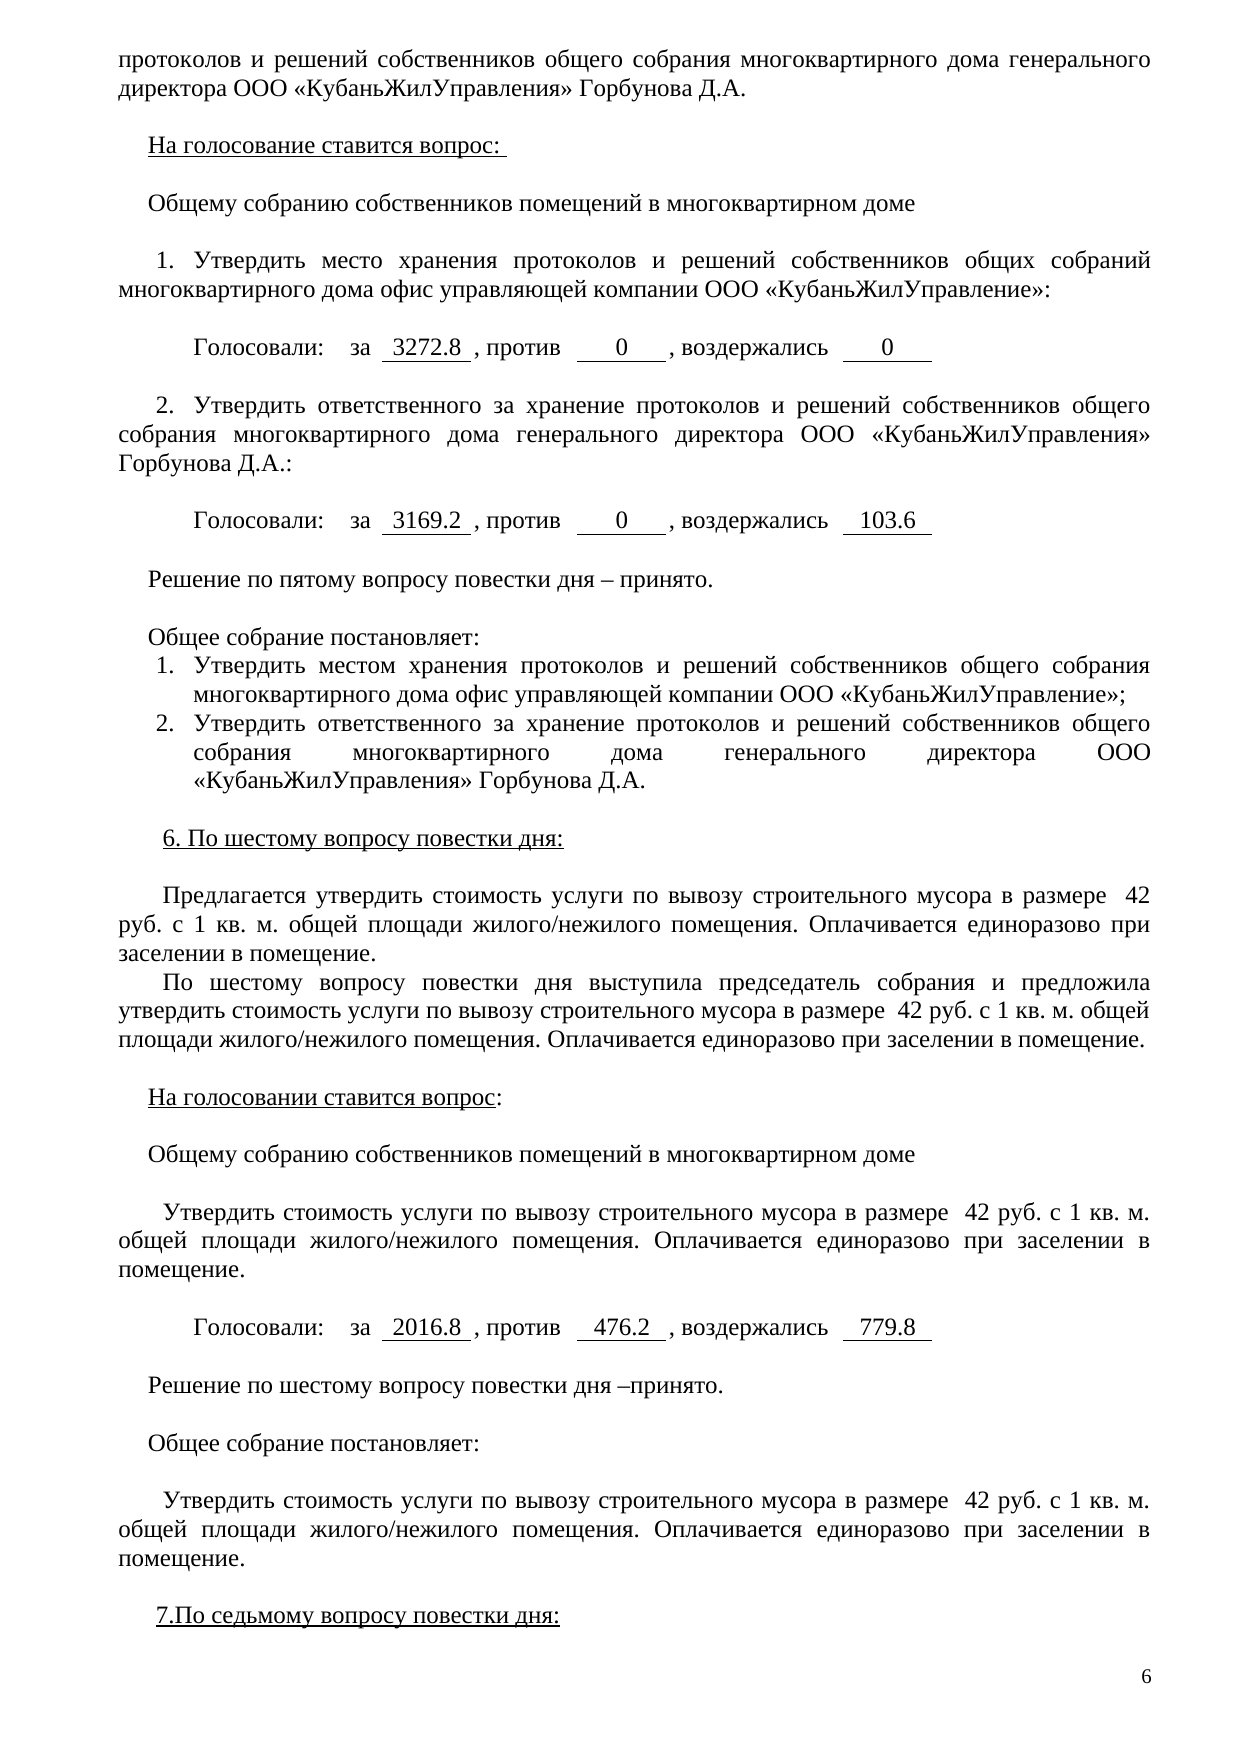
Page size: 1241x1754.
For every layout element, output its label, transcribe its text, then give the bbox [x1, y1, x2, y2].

text 7.По седьмому вопросу повестки дня: [156, 1600, 1152, 1629]
table_header Голосовали: [107, 1312, 336, 1342]
text На голосование ставится вопрос: [118, 131, 1152, 159]
text Общее собрание постановляет: [118, 1428, 1152, 1457]
list Утвердить место хранения протоколов и решений собственников общих собраний многоквартирного дома офис управляющей компании ООО «КубаньЖилУправление»: [118, 246, 1152, 303]
list Утвердить местом хранения протоколов и решений собственников общего собрания многоквартирного дома офис управляющей компании ООО «КубаньЖилУправление»; [156, 650, 1152, 708]
table_header [336, 506, 1134, 535]
text Общему собранию собственников помещений в многоквартирном доме [118, 1139, 1152, 1168]
text Общему собранию собственников помещений в многоквартирном доме [118, 188, 1152, 217]
table_header Голосовали: [107, 332, 336, 362]
table_header Голосовали: [107, 506, 336, 535]
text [118, 44, 1152, 102]
table_header [336, 332, 1134, 362]
text По шестому вопросу повестки дня выступила председатель собрания и предложила утвердить стоимость услуги по вывозу строительного мусора в размере 42 руб. с 1 кв. м. общей площади жилого/нежилого помещения. Оплачивается единоразово при заселении в помещение. [118, 967, 1152, 1053]
text Утвердить стоимость услуги по вывозу строительного мусора в размере 42 руб. с 1 кв. м. общей площади жилого/нежилого помещения. Оплачивается единоразово при заселении в помещение. [118, 1485, 1152, 1572]
text На голосовании ставится вопрос: [118, 1082, 1152, 1110]
text Решение по шестому вопросу повестки дня –принято. [118, 1370, 1152, 1399]
text Утвердить стоимость услуги по вывозу строительного мусора в размере 42 руб. с 1 кв. м. общей площади жилого/нежилого помещения. Оплачивается единоразово при заселении в помещение. [118, 1197, 1152, 1283]
text Предлагается утвердить стоимость услуги по вывозу строительного мусора в размере 42 руб. с 1 кв. м. общей площади жилого/нежилого помещения. Оплачивается единоразово при заселении в помещение. [118, 880, 1152, 967]
text 6. По шестому вопросу повестки дня: [118, 823, 1152, 852]
text Решение по пятому вопросу повестки дня – принято. [118, 564, 1152, 593]
list Утвердить ответственного за хранение протоколов и решений собственников общего собрания многоквартирного дома генерального директора ООО «КубаньЖилУправления» Горбунова Д.А.: [118, 391, 1152, 477]
list Утвердить ответственного за хранение протоколов и решений собственников общего собрания многоквартирного дома генерального директора ООО «КубаньЖилУправления» Горбунова Д.А. [156, 708, 1152, 794]
text Общее собрание постановляет: [118, 622, 1152, 650]
table_header [336, 1312, 1134, 1342]
